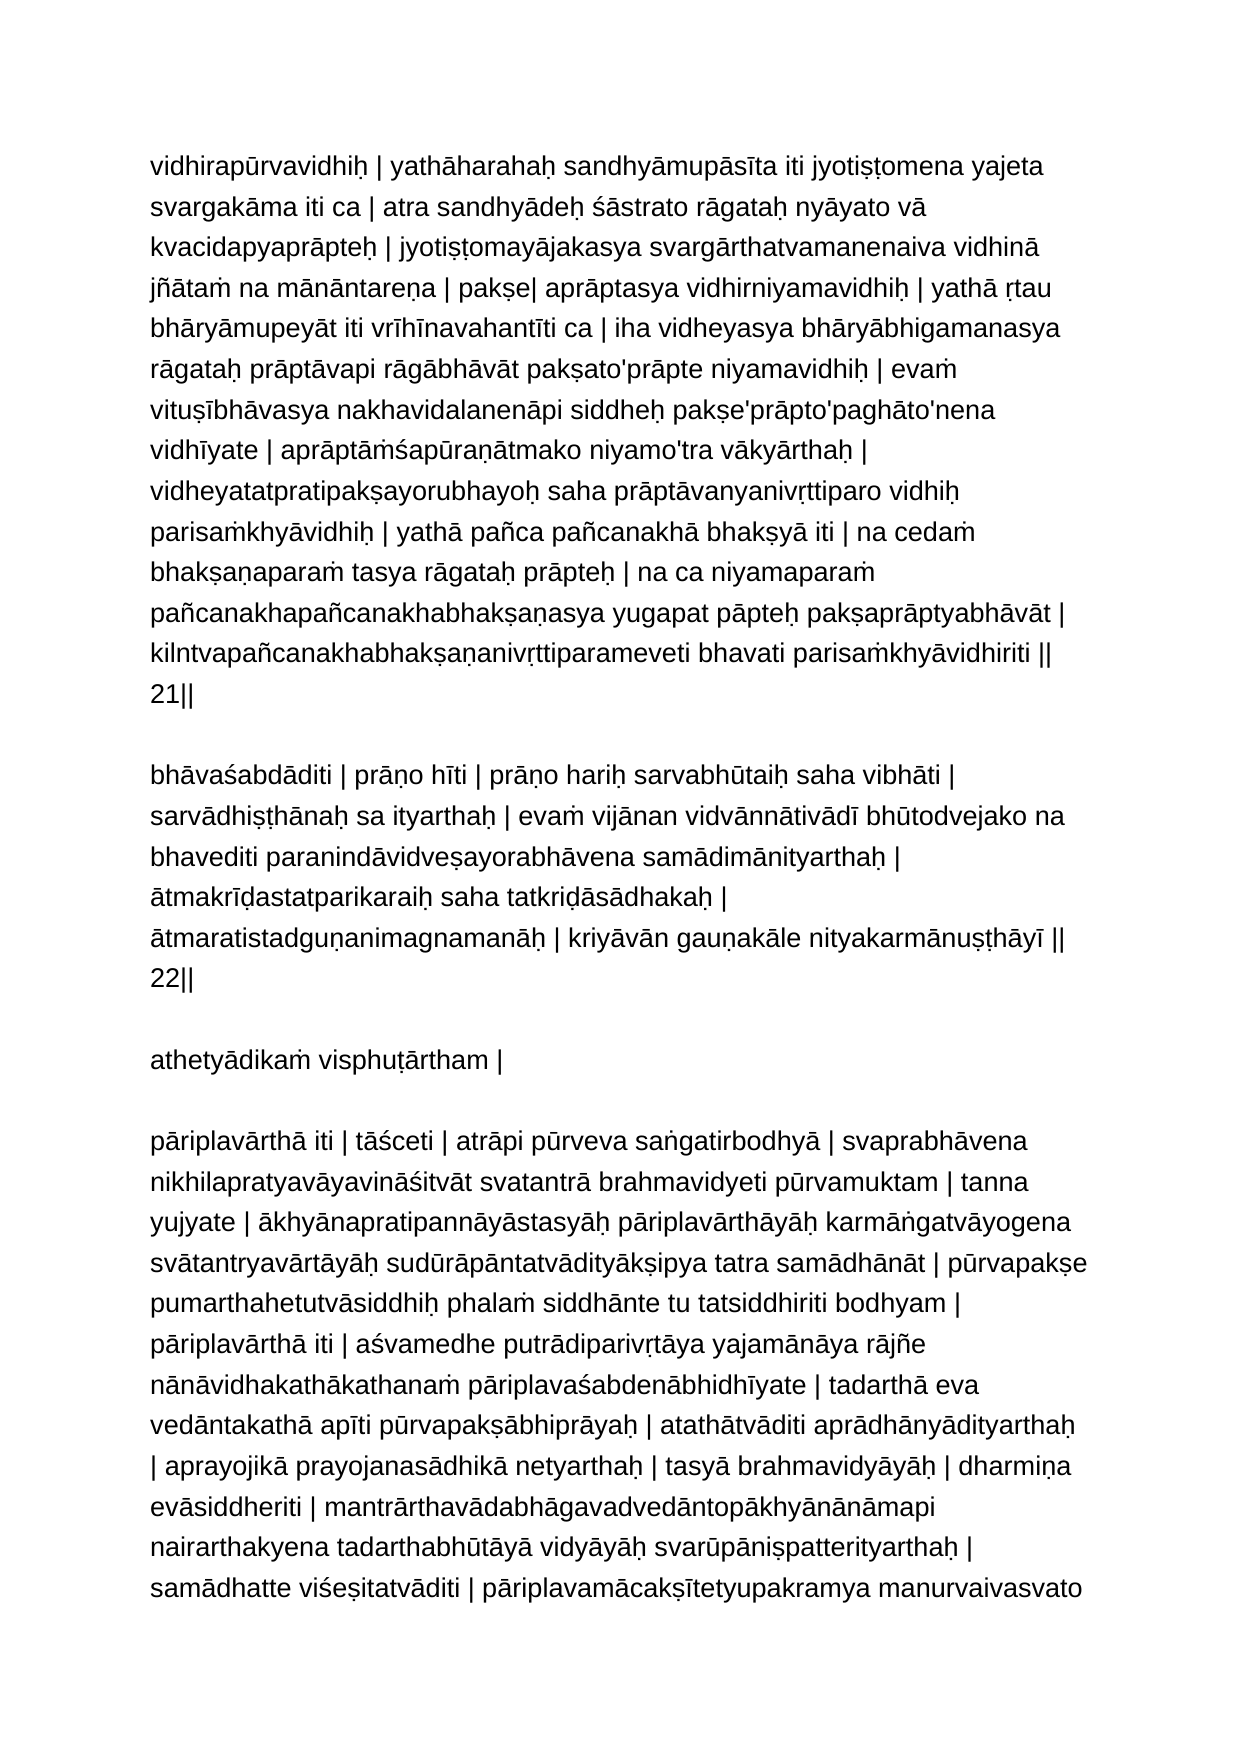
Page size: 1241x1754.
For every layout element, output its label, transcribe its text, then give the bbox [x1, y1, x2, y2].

text athetyādikaṁ visphuṭārtham | [150, 1044, 1090, 1075]
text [150, 1125, 1090, 1603]
text vidhirapūrvavidhiḥ | yathāharahaḥ sandhyāmupāsīta iti jyotiṣṭomena yajeta svargakāma iti ca | atra sandhyādeḥ śāstrato rāgataḥ nyāyato vā kvacidapyaprāpteḥ | jyotiṣṭomayājakasya svargārthatvamanenaiva vidhinā jñātaṁ na mānāntareṇa | pakṣe| aprāptasya vidhirniyamavidhiḥ | yathā ṛtau bhāryāmupeyāt iti vrīhīnavahantīti ca | iha vidheyasya bhāryābhigamanasya rāgataḥ prāptāvapi rāgābhāvāt pakṣato'prāpte niyamavidhiḥ | evaṁ vituṣībhāvasya nakhavidalanenāpi siddheḥ pakṣe'prāpto'paghāto'nena vidhīyate | aprāptāṁśapūraṇātmako niyamo'tra vākyārthaḥ | vidheyatatpratipakṣayorubhayoḥ saha prāptāvanyanivṛttiparo vidhiḥ parisaṁkhyāvidhiḥ | yathā pañca pañcanakhā bhakṣyā iti | na cedaṁ bhakṣaṇaparaṁ tasya rāgataḥ prāpteḥ | na ca niyamaparaṁ pañcanakhapañcanakhabhakṣaṇasya yugapat pāpteḥ pakṣaprāptyabhāvāt | kilntvapañcanakhabhakṣaṇanivṛttiparameveti bhavati parisaṁkhyāvidhiriti ||21|| [150, 150, 1090, 709]
text bhāvaśabdāditi | prāṇo hīti | prāṇo hariḥ sarvabhūtaiḥ saha vibhāti | sarvādhiṣṭhānaḥ sa ityarthaḥ | evaṁ vijānan vidvānnātivādī bhūtodvejako na bhavediti paranindāvidveṣayorabhāvena samādimānityarthaḥ | ātmakrīḍastatparikaraiḥ saha tatkriḍāsādhakaḥ | ātmaratistadguṇanimagnamanāḥ | kriyāvān gauṇakāle nityakarmānuṣṭhāyī ||22|| [150, 759, 1090, 994]
